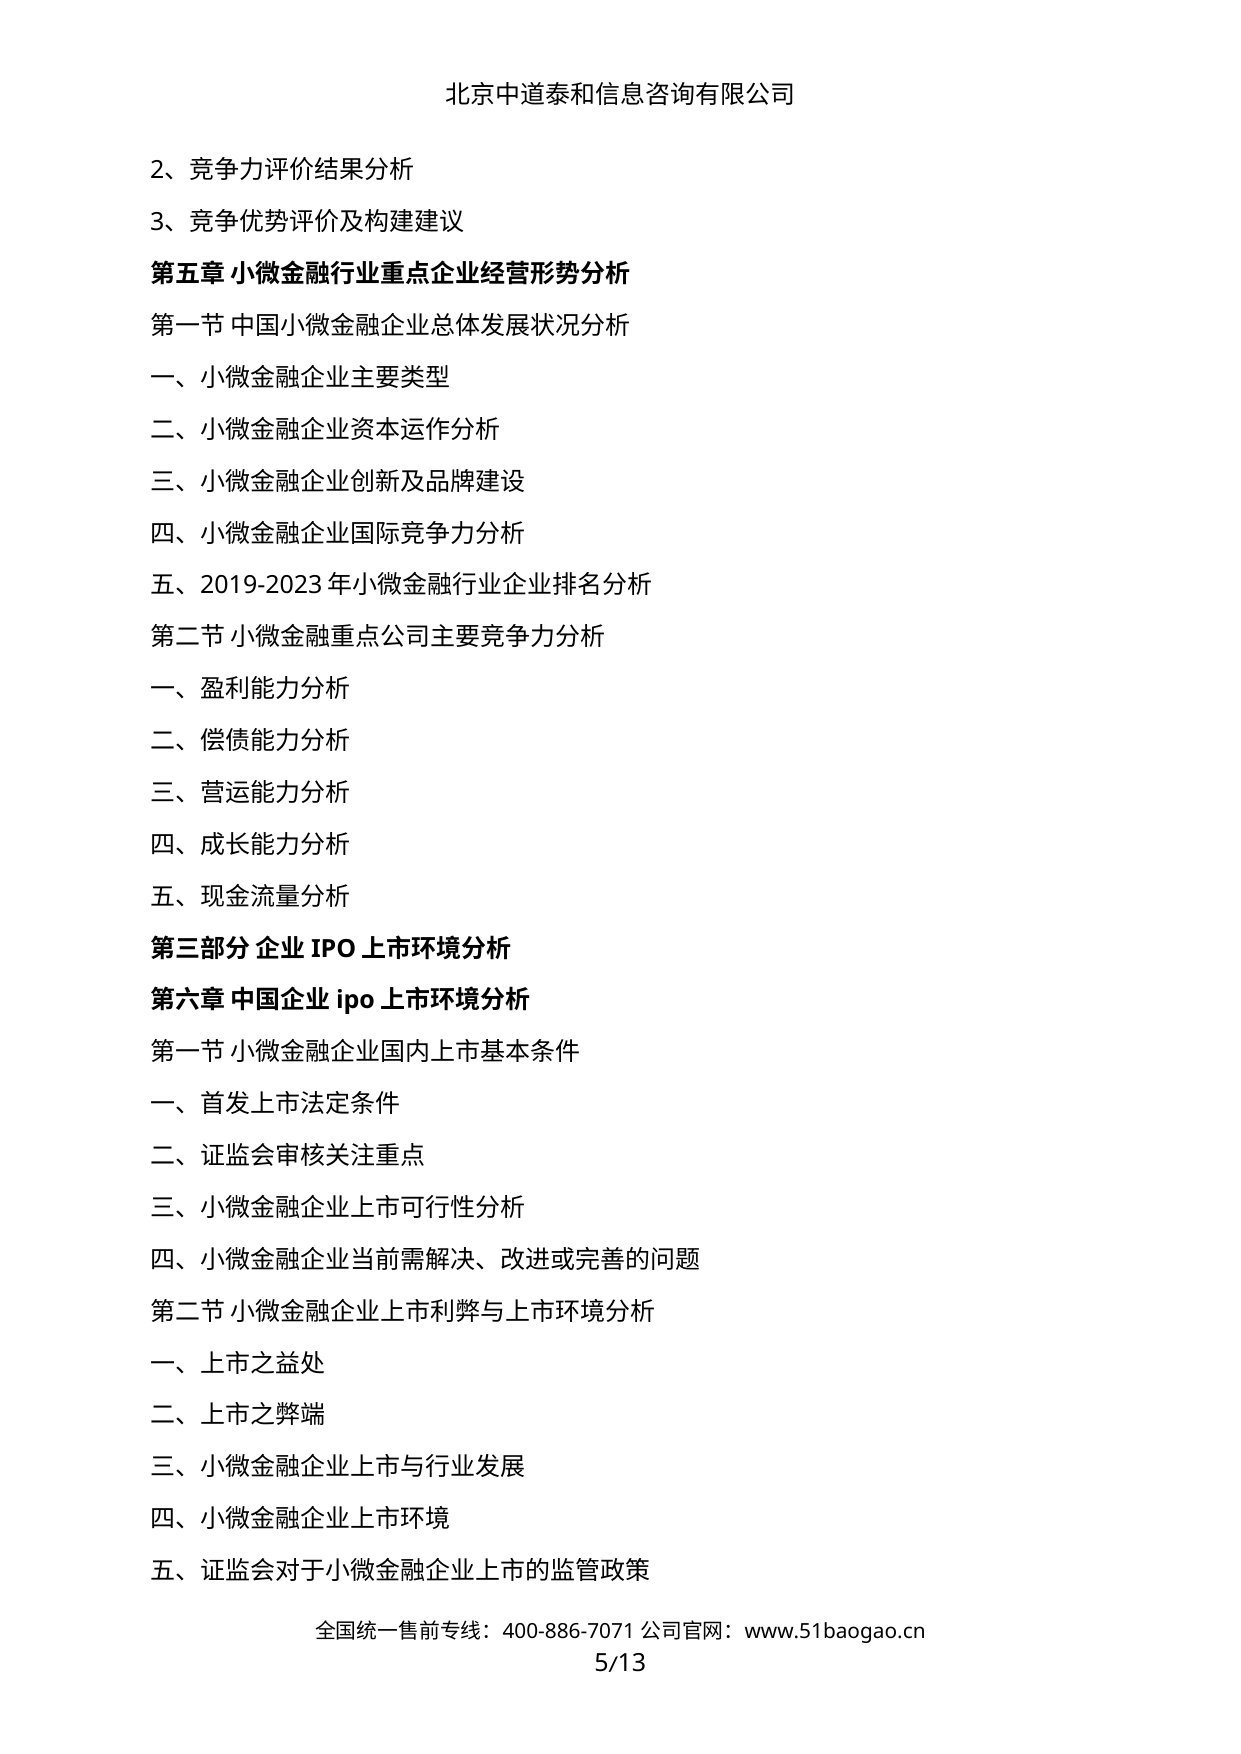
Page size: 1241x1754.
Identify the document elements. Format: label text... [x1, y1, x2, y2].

text 三、小微金融企业上市可行性分析 [150, 1187, 1090, 1224]
text 一、盈利能力分析 [150, 669, 1090, 705]
text 一、上市之益处 [150, 1343, 1090, 1379]
text 三、营运能力分析 [150, 772, 1090, 809]
text 一、小微金融企业主要类型 [150, 357, 1090, 394]
text 三、小微金融企业创新及品牌建设 [150, 461, 1090, 497]
text 三、小微金融企业上市与行业发展 [150, 1447, 1090, 1483]
text 四、小微金融企业上市环境 [150, 1499, 1090, 1535]
text 第二节 小微金融企业上市利弊与上市环境分析 [150, 1291, 1090, 1327]
text 二、证监会审核关注重点 [150, 1136, 1090, 1172]
text 二、小微金融企业资本运作分析 [150, 409, 1090, 446]
text 五、2019-2023年小微金融行业企业排名分析 [150, 565, 1090, 601]
text 第三部分 企业IPO上市环境分析 [150, 928, 1090, 964]
text 五、现金流量分析 [150, 876, 1090, 912]
text 2、竞争力评价结果分析 [150, 150, 1090, 186]
text 第六章 中国企业ipo上市环境分析 [150, 980, 1090, 1016]
text 一、首发上市法定条件 [150, 1084, 1090, 1120]
text 五、证监会对于小微金融企业上市的监管政策 [150, 1551, 1090, 1587]
text 二、上市之弊端 [150, 1395, 1090, 1431]
text 第一节 小微金融企业国内上市基本条件 [150, 1032, 1090, 1068]
text 四、小微金融企业国际竞争力分析 [150, 513, 1090, 549]
text 3、竞争优势评价及构建建议 [150, 202, 1090, 238]
text 第二节 小微金融重点公司主要竞争力分析 [150, 617, 1090, 653]
text 四、小微金融企业当前需解决、改进或完善的问题 [150, 1239, 1090, 1276]
text 二、偿债能力分析 [150, 721, 1090, 757]
text 第一节 中国小微金融企业总体发展状况分析 [150, 306, 1090, 342]
text 第五章 小微金融行业重点企业经营形势分析 [150, 254, 1090, 290]
text 四、成长能力分析 [150, 824, 1090, 861]
